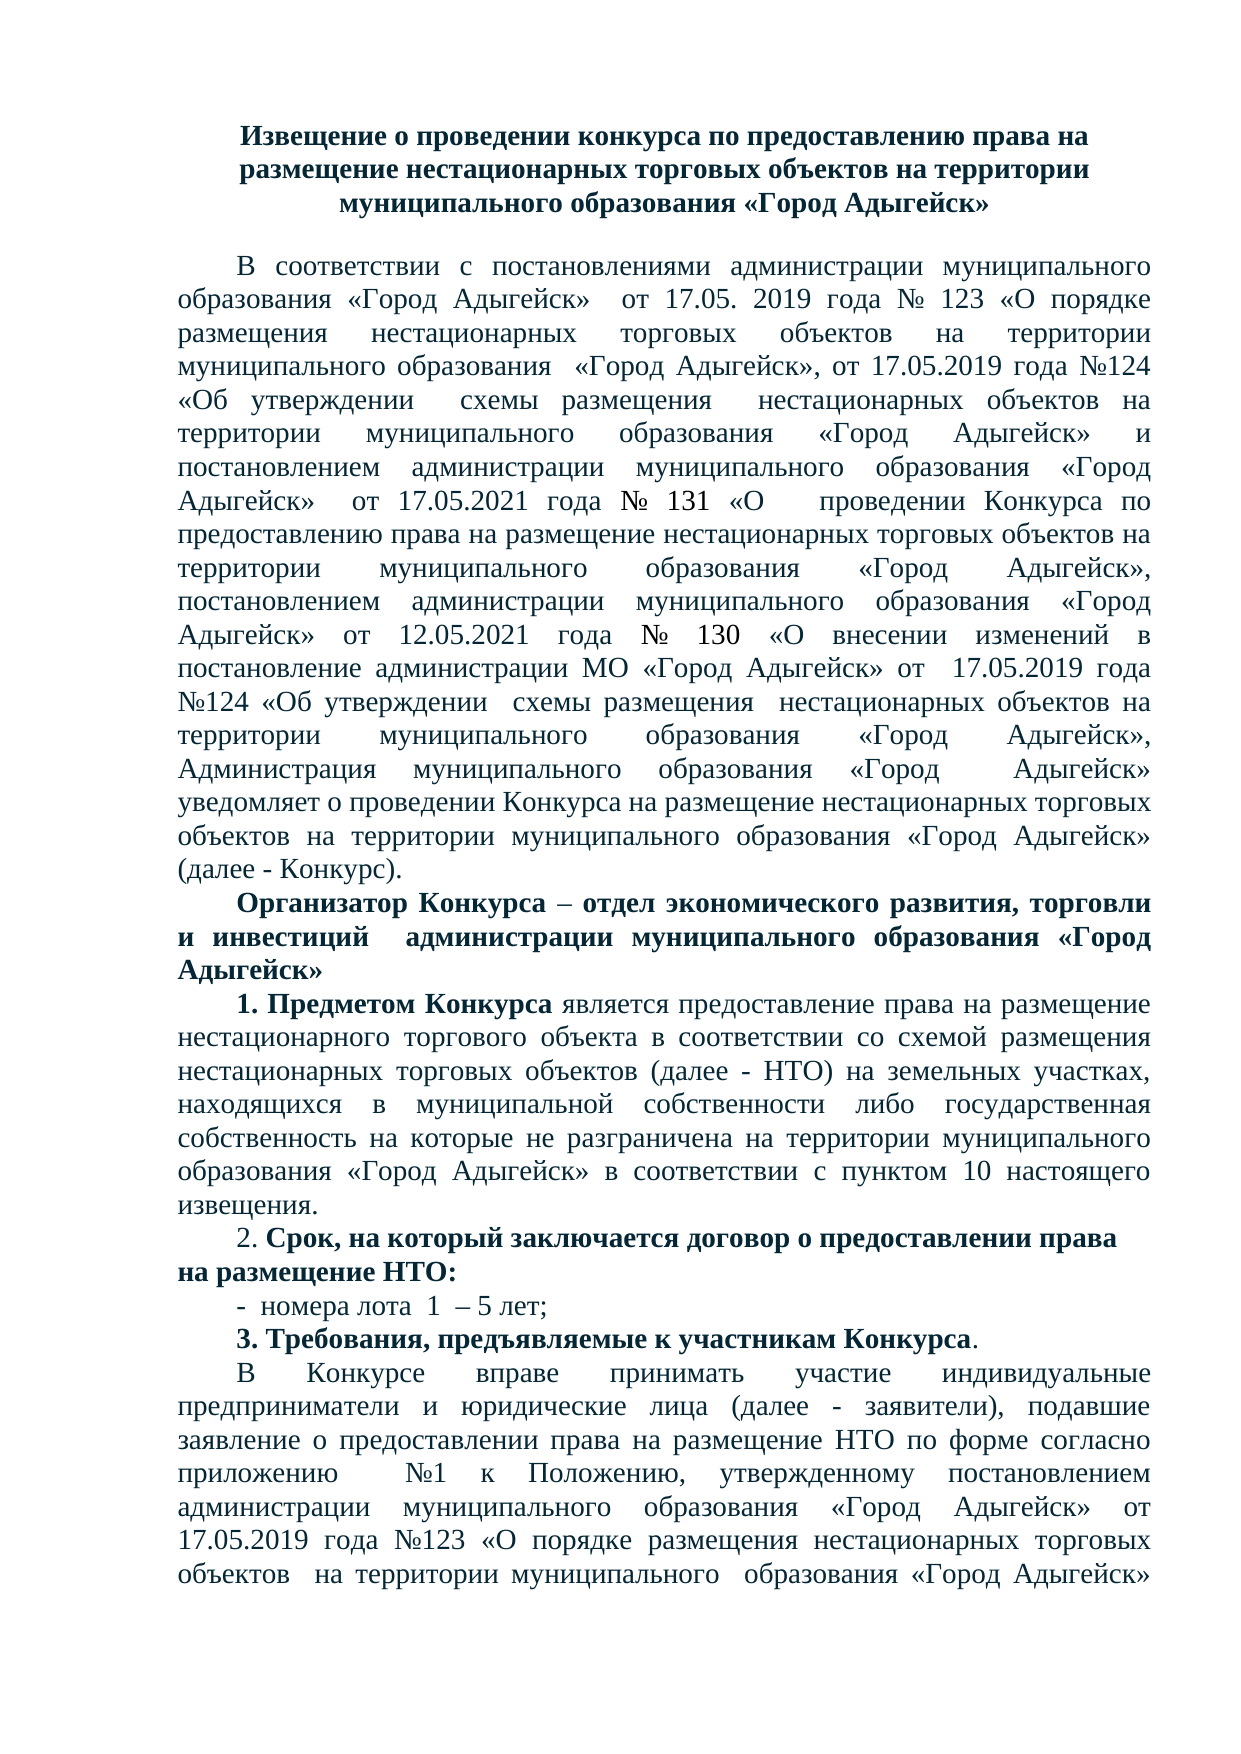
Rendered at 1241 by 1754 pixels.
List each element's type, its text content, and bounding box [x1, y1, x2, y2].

text Организатор Конкурса – отдел экономического развития, торговли и инвестиций администрации муниципального образования «Город Адыгейск» [177, 885, 1152, 986]
text 3. Требования, предъявляемые к участникам Конкурса. [177, 1321, 1152, 1355]
text 1. Предметом Конкурса является предоставление права на размещение нестационарного торгового объекта в соответствии со схемой размещения нестационарных торговых объектов (далее - НТО) на земельных участках, находящихся в муниципальной собственности либо государственная собственность на которые не разграничена на территории муниципального образования «Город Адыгейск» в соответствии с пунктом 10 настоящего извещения. [177, 986, 1152, 1221]
text 2. Срок, на который заключается договор о предоставлении права на размещение НТО: [177, 1221, 1152, 1288]
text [177, 1355, 1152, 1589]
text Извещение о проведении конкурса по предоставлению права на размещение нестационарных торговых объектов на территории муниципального образования «Город Адыгейск» [177, 118, 1152, 219]
text В соответствии с постановлениями администрации муниципального образования «Город Адыгейск» от 17.05. 2019 года № 123 «О порядке размещения нестационарных торговых объектов на территории муниципального образования «Город Адыгейск», от 17.05.2019 года №124 «Об утверждении схемы размещения нестационарных объектов на территории муниципального образования «Город Адыгейск» и постановлением администрации муниципального образования «Город Адыгейск» от 17.05.2021 года № 131 «О проведении Конкурса по предоставлению права на размещение нестационарных торговых объектов на территории муниципального образования «Город Адыгейск», постановлением администрации муниципального образования «Город Адыгейск» от 12.05.2021 года № 130 «О внесении изменений в постановление администрации МО «Город Адыгейск» от 17.05.2019 года №124 «Об утверждении схемы размещения нестационарных объектов на территории муниципального образования «Город Адыгейск», Администрация муниципального образования «Город Адыгейск» уведомляет о проведении Конкурса на размещение нестационарных торговых объектов на территории муниципального образования «Город Адыгейск» (далее - Конкурс). [177, 248, 1152, 885]
text - номера лота 1 – 5 лет; [177, 1288, 1152, 1321]
